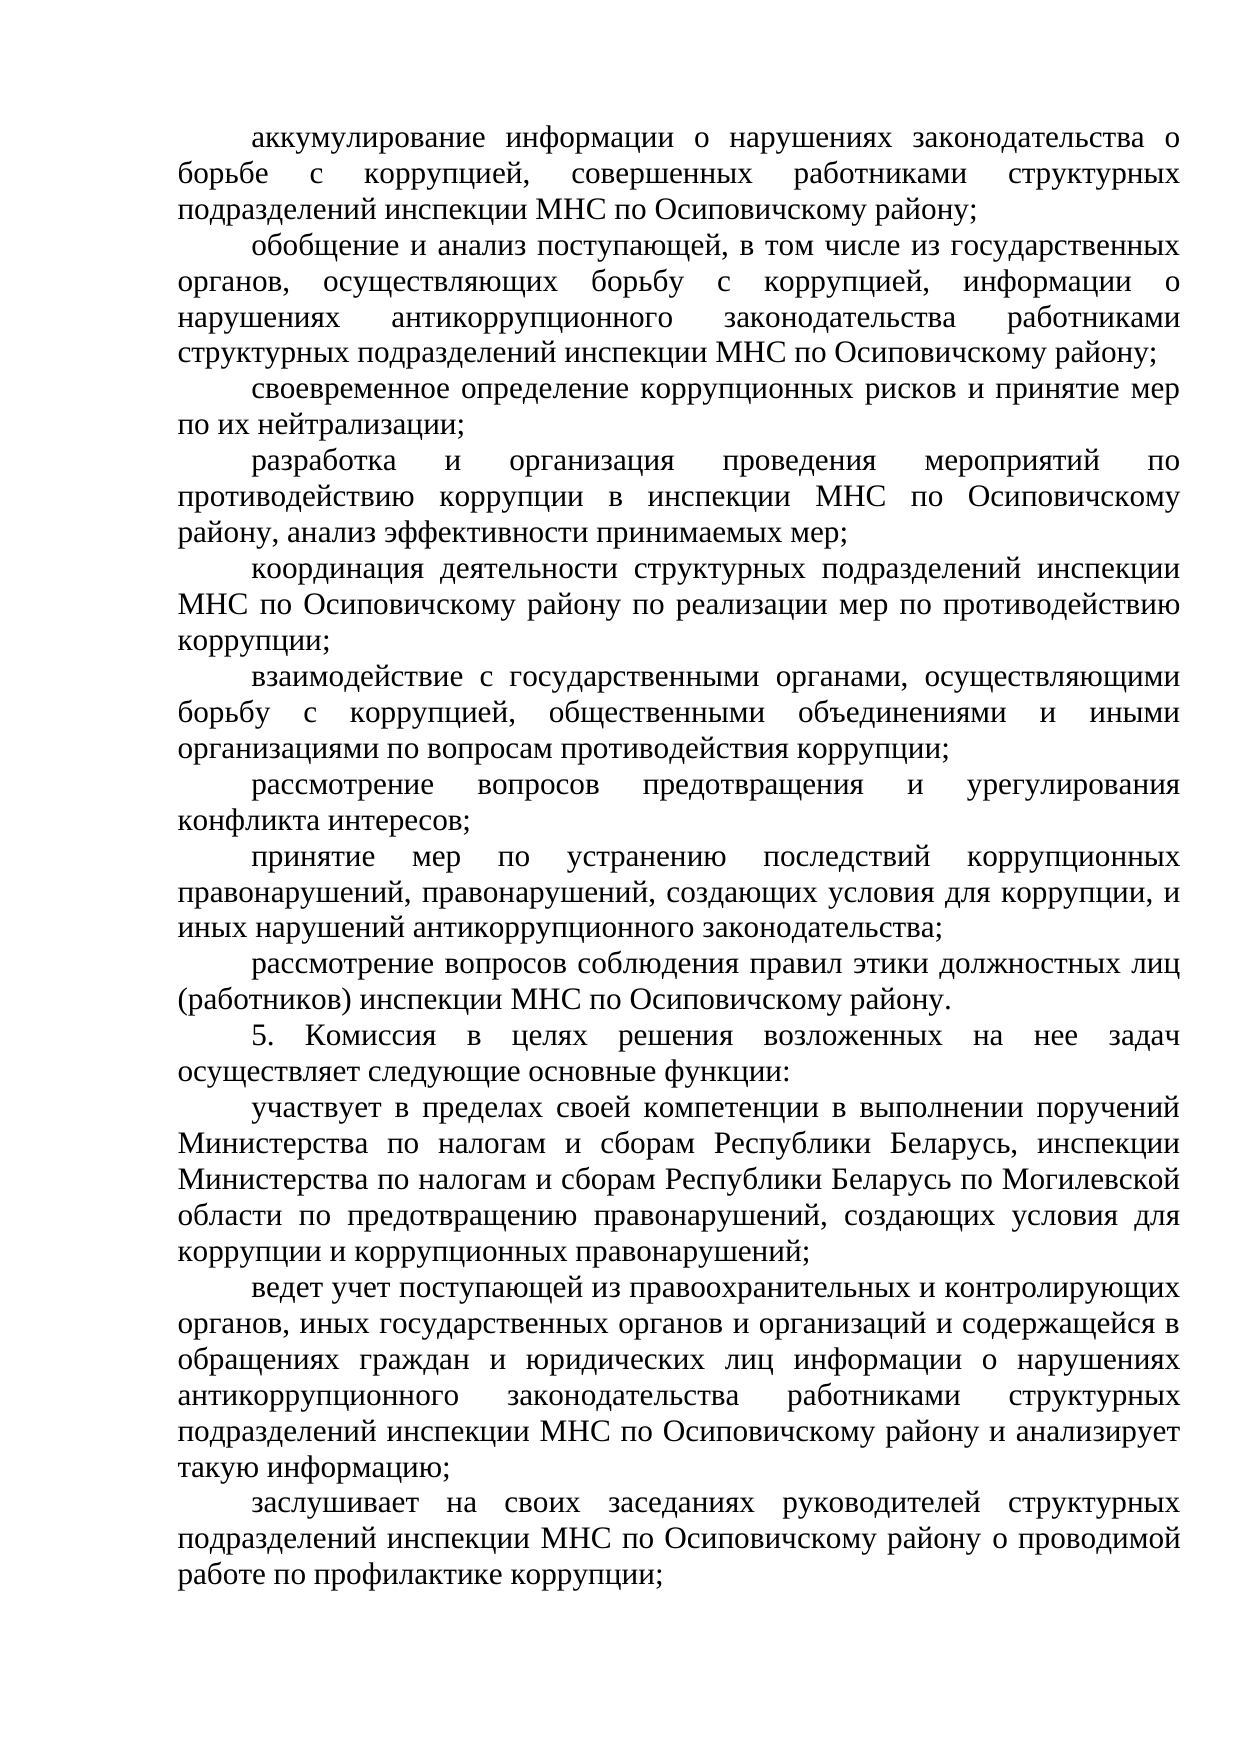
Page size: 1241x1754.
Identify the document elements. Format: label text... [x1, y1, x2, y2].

text взаимодействие с государственными органами, осуществляющими борьбу с коррупцией, общественными объединениями и иными организациями по вопросам противодействия коррупции; [177, 657, 1181, 765]
text рассмотрение вопросов предотвращения и урегулирования конфликта интересов; [177, 765, 1181, 837]
text ведет учет поступающей из правоохранительных и контролирующих органов, иных государственных органов и организаций и содержащейся в обращениях граждан и юридических лиц информации о нарушениях антикоррупционного законодательства работниками структурных подразделений инспекции МНС по Осиповичскому району и анализирует такую информацию; [177, 1268, 1181, 1484]
text разработка и организация проведения мероприятий по противодействию коррупции в инспекции МНС по Осиповичскому району, анализ эффективности принимаемых мер; [177, 442, 1181, 549]
text аккумулирование информации о нарушениях законодательства о борьбе с коррупцией, совершенных работниками структурных подразделений инспекции МНС по Осиповичскому району; [177, 118, 1181, 226]
text заслушивает на своих заседаниях руководителей структурных подразделений инспекции МНС по Осиповичскому району о проводимой работе по профилактике коррупции; [177, 1484, 1181, 1592]
text участвует в пределах своей компетенции в выполнении поручений Министерства по налогам и сборам Республики Беларусь, инспекции Министерства по налогам и сборам Республики Беларусь по Могилевской области по предотвращению правонарушений, создающих условия для коррупции и коррупционных правонарушений; [177, 1088, 1181, 1268]
text рассмотрение вопросов соблюдения правил этики должностных лиц (работников) инспекции МНС по Осиповичскому району. [177, 945, 1181, 1017]
text принятие мер по устранению последствий коррупционных правонарушений, правонарушений, создающих условия для коррупции, и иных нарушений антикоррупционного законодательства; [177, 837, 1181, 945]
text координация деятельности структурных подразделений инспекции МНС по Осиповичскому району по реализации мер по противодействию коррупции; [177, 549, 1181, 657]
text обобщение и анализ поступающей, в том числе из государственных органов, осуществляющих борьбу с коррупцией, информации о нарушениях антикоррупционного законодательства работниками структурных подразделений инспекции МНС по Осиповичскому району; [177, 226, 1181, 370]
text своевременное определение коррупционных рисков и принятие мер по их нейтрализации; [177, 370, 1181, 442]
text 5. Комиссия в целях решения возложенных на нее задач осуществляет следующие основные функции: [177, 1017, 1181, 1088]
